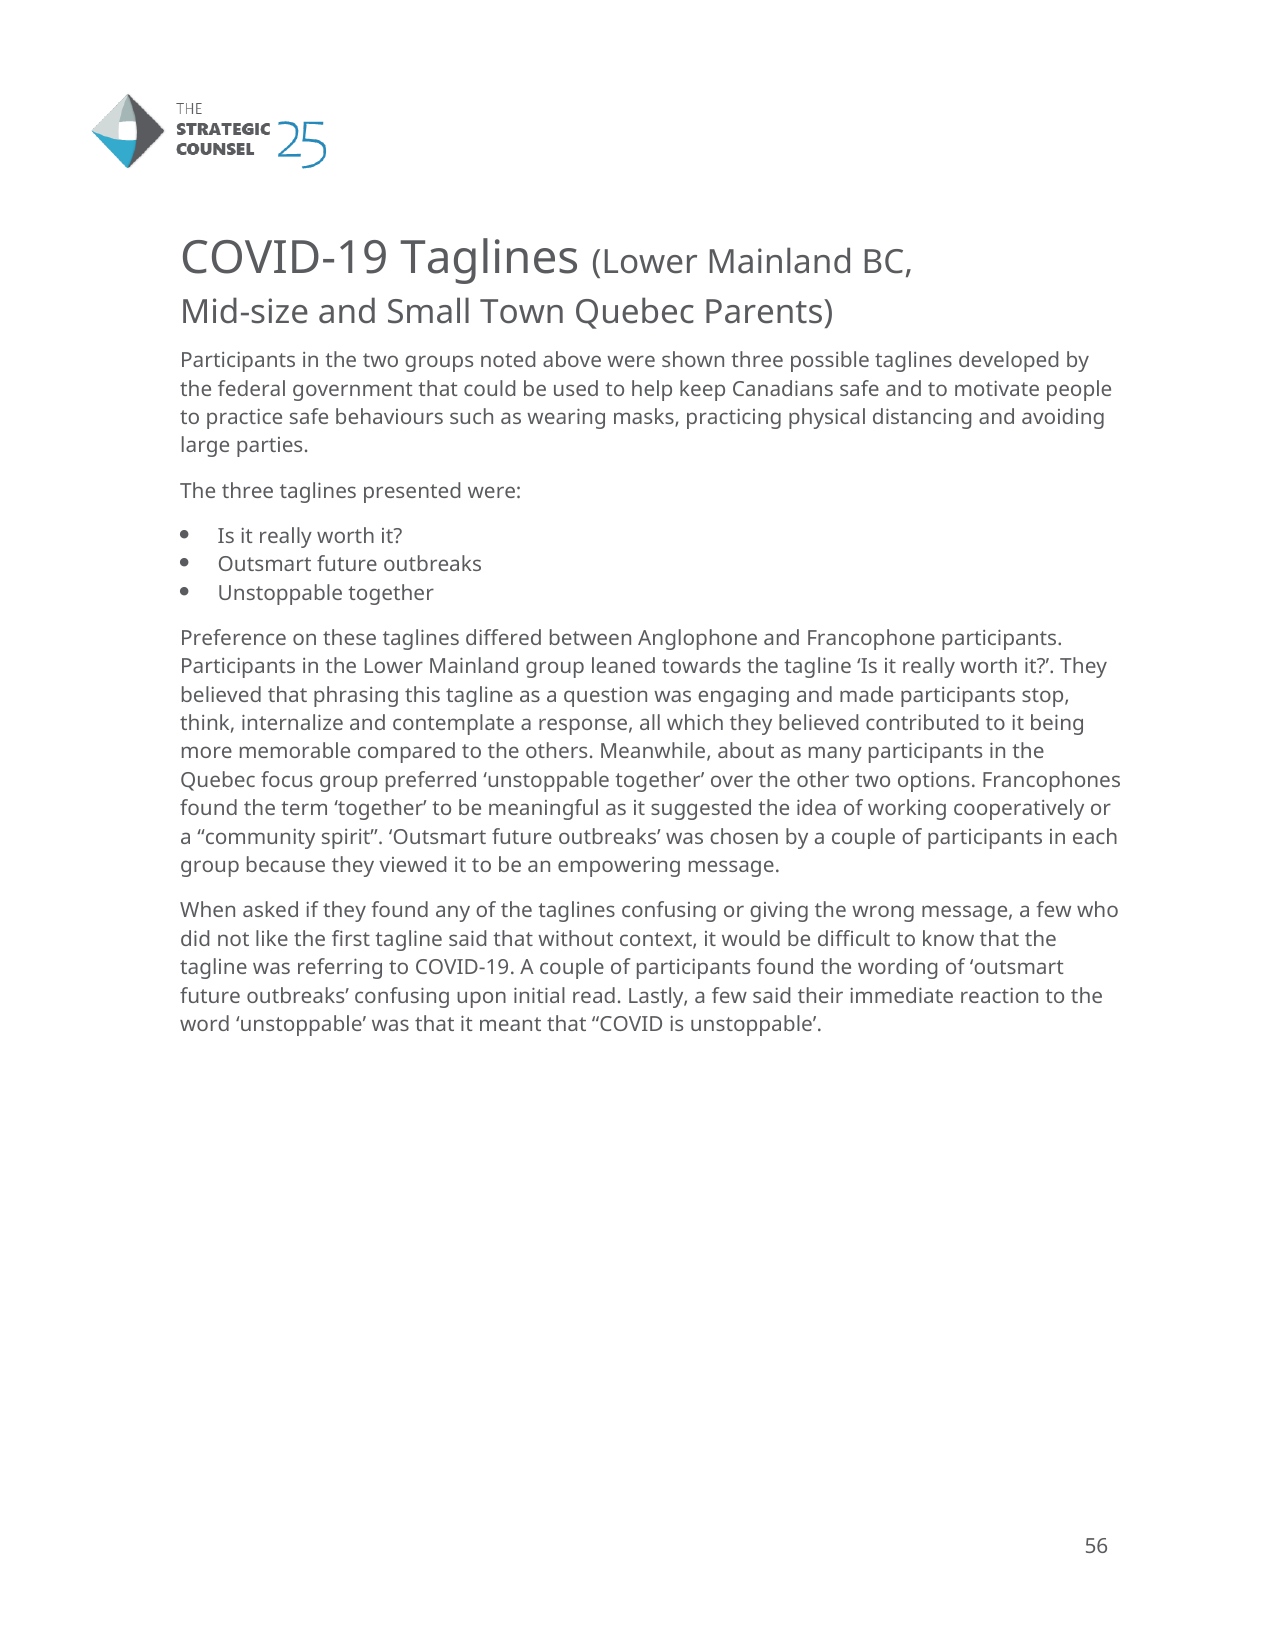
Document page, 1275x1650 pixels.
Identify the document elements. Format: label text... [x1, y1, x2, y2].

list Unstoppable together [180, 578, 1125, 606]
text Preference on these taglines differed between Anglophone and Francophone participants. Participants in the Lower Mainland group leaned towards the tagline ‘Is it really worth it?’. They believed that phrasing this tagline as a question was engaging and made participants stop, think, internalize and contemplate a response, all which they believed contributed to it being more memorable compared to the others. Meanwhile, about as many participants in the Quebec focus group preferred ‘unstoppable together’ over the other two options. Francophones found the term ‘together’ to be meaningful as it suggested the idea of working cooperatively or a “community spirit”. ‘Outsmart future outbreaks’ was chosen by a couple of participants in each group because they viewed it to be an empowering message. [180, 623, 1125, 879]
list Outsmart future outbreaks [180, 549, 1125, 578]
text Participants in the two groups noted above were shown three possible taglines developed by the federal government that could be used to help keep Canadians safe and to motivate people to practice safe behaviours such as wearing masks, practicing physical distancing and avoiding large parties. [180, 345, 1125, 459]
picture [91, 72, 445, 215]
list Is it really worth it? [180, 521, 1125, 549]
text When asked if they found any of the taglines confusing or giving the wrong message, a few who did not like the first tagline said that without context, it would be difficult to know that the tagline was referring to COVID-19. A couple of participants found the wording of ‘outsmart future outbreaks’ confusing upon initial read. Lastly, a few said their immediate reaction to the word ‘unstoppable’ was that it meant that “COVID is unstoppable’. [180, 895, 1125, 1038]
text The three taglines presented were: [180, 476, 1125, 504]
subtitle COVID-19 Taglines (Lower Mainland BC, Mid-size and Small Town Quebec Parents) [180, 225, 930, 333]
